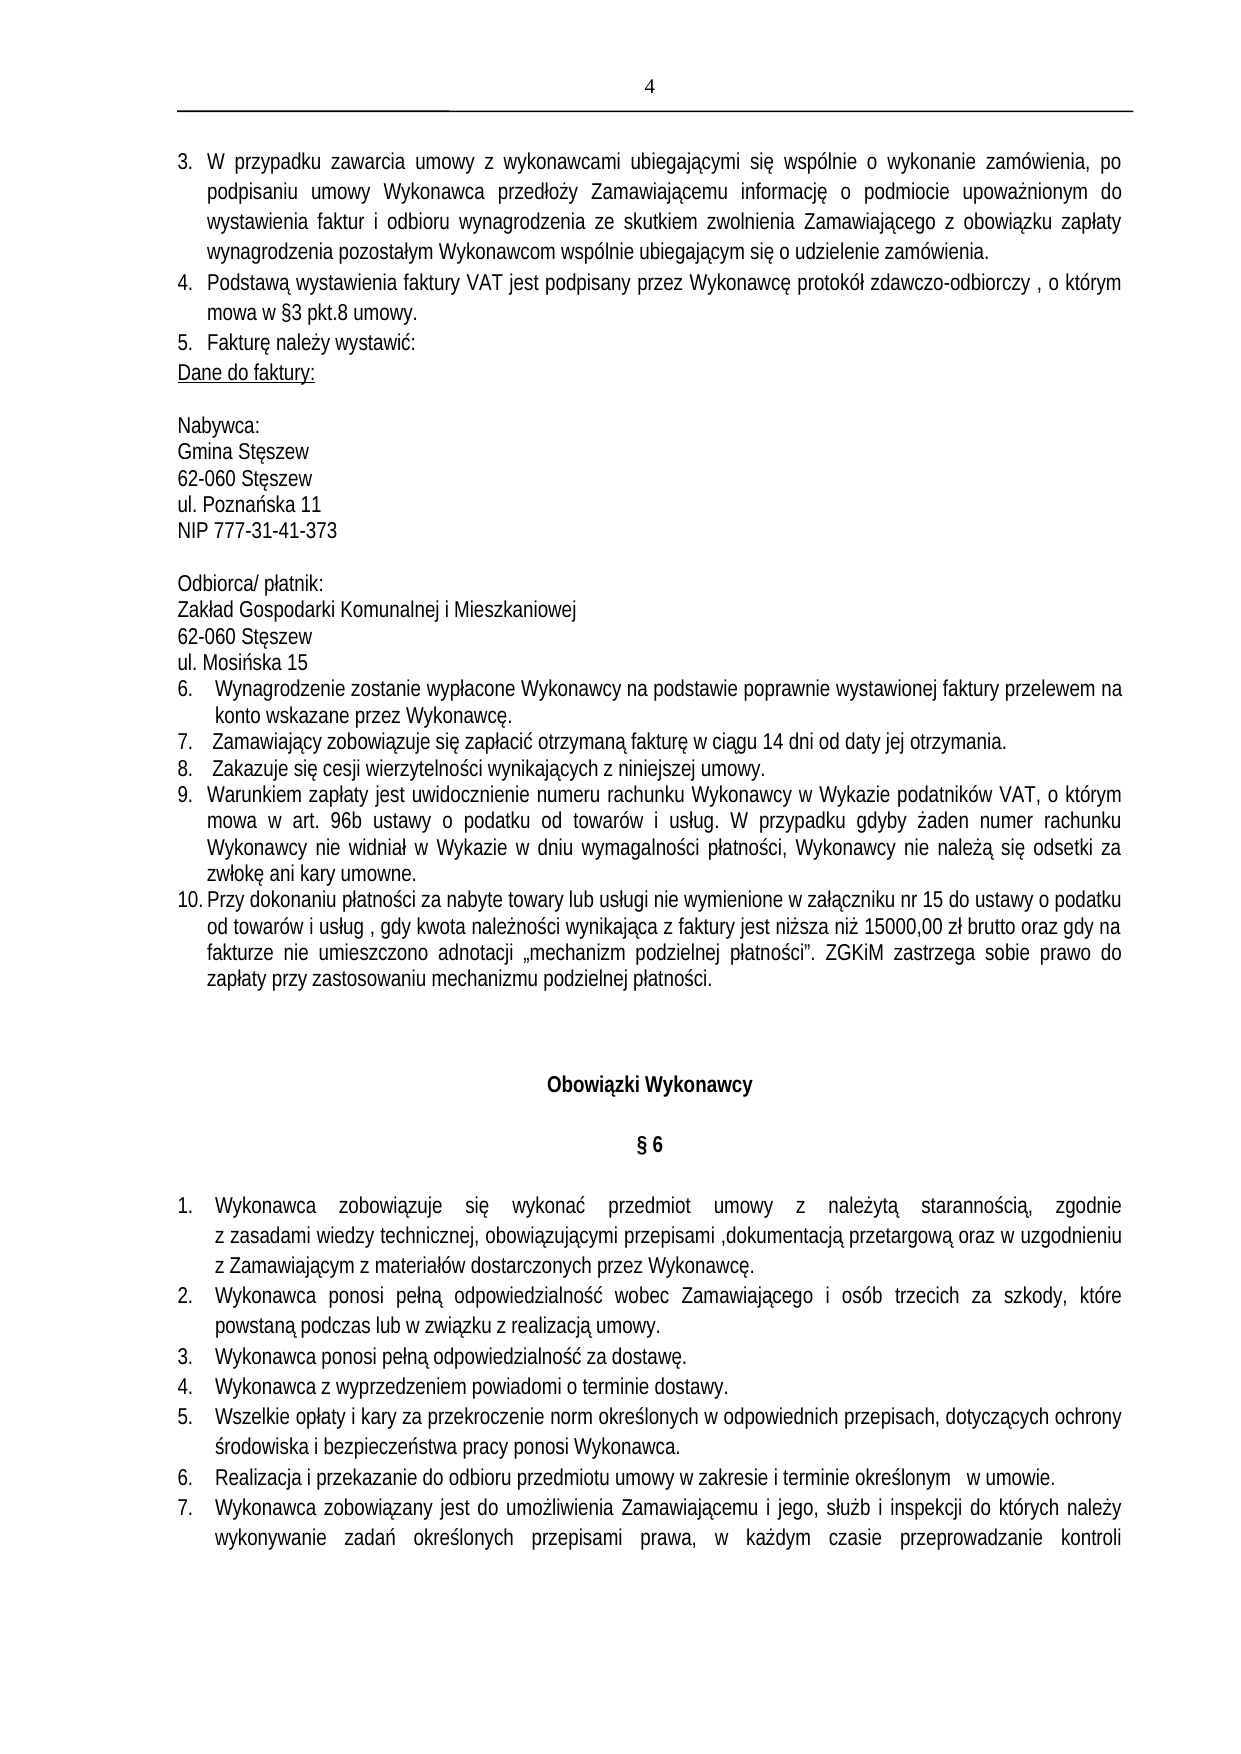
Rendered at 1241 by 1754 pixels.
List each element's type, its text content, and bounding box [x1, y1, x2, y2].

list W przypadku zawarcia umowy z wykonawcami ubiegającymi się wspólnie o wykonanie zamówienia, po podpisaniu umowy Wykonawca przedłoży Zamawiającemu informację o podmiocie upoważnionym do wystawienia faktur i odbioru wynagrodzenia ze skutkiem zwolnienia Zamawiającego z obowiązku zapłaty wynagrodzenia pozostałym Wykonawcom wspólnie ubiegającym się o udzielenie zamówienia. [177, 148, 1122, 265]
list Wykonawca ponosi pełną odpowiedzialność za dostawę. [177, 1343, 1122, 1369]
text ul. Mosińska 15 [177, 649, 1122, 675]
list Wynagrodzenie zostanie wypłacone Wykonawcy na podstawie poprawnie wystawionej faktury przelewem na konto wskazane przez Wykonawcę. [177, 675, 1122, 728]
text § 6 [177, 1131, 1122, 1157]
list Podstawą wystawienia faktury VAT jest podpisany przez Wykonawcę protokół zdawczo-odbiorczy , o którym mowa w §3 pkt.8 umowy. [177, 268, 1122, 325]
list Wszelkie opłaty i kary za przekroczenie norm określonych w odpowiednich przepisach, dotyczących ochrony środowiska i bezpieczeństwa pracy ponosi Wykonawca. [177, 1403, 1122, 1459]
text 62-060 Stęszew [177, 623, 1122, 649]
list Wykonawca ponosi pełną odpowiedzialność wobec Zamawiającego i osób trzecich za szkody, które powstaną podczas lub w związku z realizacją umowy. [177, 1282, 1122, 1339]
list Przy dokonaniu płatności za nabyte towary lub usługi nie wymienione w załączniku nr 15 do ustawy o podatku od towarów i usług , gdy kwota należności wynikająca z faktury jest niższa niż 15000,00 zł brutto oraz gdy na fakturze nie umieszczono adnotacji „mechanizm podzielnej płatności”. ZGKiM zastrzega sobie prawo do zapłaty przy zastosowaniu mechanizmu podzielnej płatności. [177, 886, 1122, 992]
text 62-060 Stęszew [177, 464, 1122, 491]
text Gmina Stęszew [177, 438, 1122, 464]
list Warunkiem zapłaty jest uwidocznienie numeru rachunku Wykonawcy w Wykazie podatników VAT, o którym mowa w art. 96b ustawy o podatku od towarów i usług. W przypadku gdyby żaden numer rachunku Wykonawcy nie widniał w Wykazie w dniu wymagalności płatności, Wykonawcy nie należą się odsetki za zwłokę ani kary umowne. [177, 781, 1122, 886]
list Wykonawca z wyprzedzeniem powiadomi o terminie dostawy. [177, 1373, 1122, 1399]
list Zamawiający zobowiązuje się zapłacić otrzymaną fakturę w ciągu 14 dni od daty jej otrzymania. [177, 728, 1122, 754]
text ul. Poznańska 11 [177, 491, 1122, 517]
text Dane do faktury: [177, 359, 1122, 386]
list Wykonawca zobowiązuje się wykonać przedmiot umowy z należytą starannością, zgodnie z zasadami wiedzy technicznej, obowiązującymi przepisami ,dokumentacją przetargową oraz w uzgodnieniu z Zamawiającym z materiałów dostarczonych przez Wykonawcę. [177, 1192, 1122, 1278]
text Obowiązki Wykonawcy [177, 1071, 1122, 1097]
list Zakazuje się cesji wierzytelności wynikających z niniejszej umowy. [177, 754, 1122, 781]
list Fakturę należy wystawić: [177, 329, 1122, 355]
text NIP 777-31-41-373 [177, 517, 1122, 544]
list Realizacja i przekazanie do odbioru przedmiotu umowy w zakresie i terminie określonym w umowie. [177, 1463, 1122, 1490]
text Nabywca: [177, 412, 1122, 438]
text Zakład Gospodarki Komunalnej i Mieszkaniowej [177, 596, 1122, 623]
text Odbiorca/ płatnik: [177, 570, 1122, 596]
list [177, 1494, 1122, 1550]
